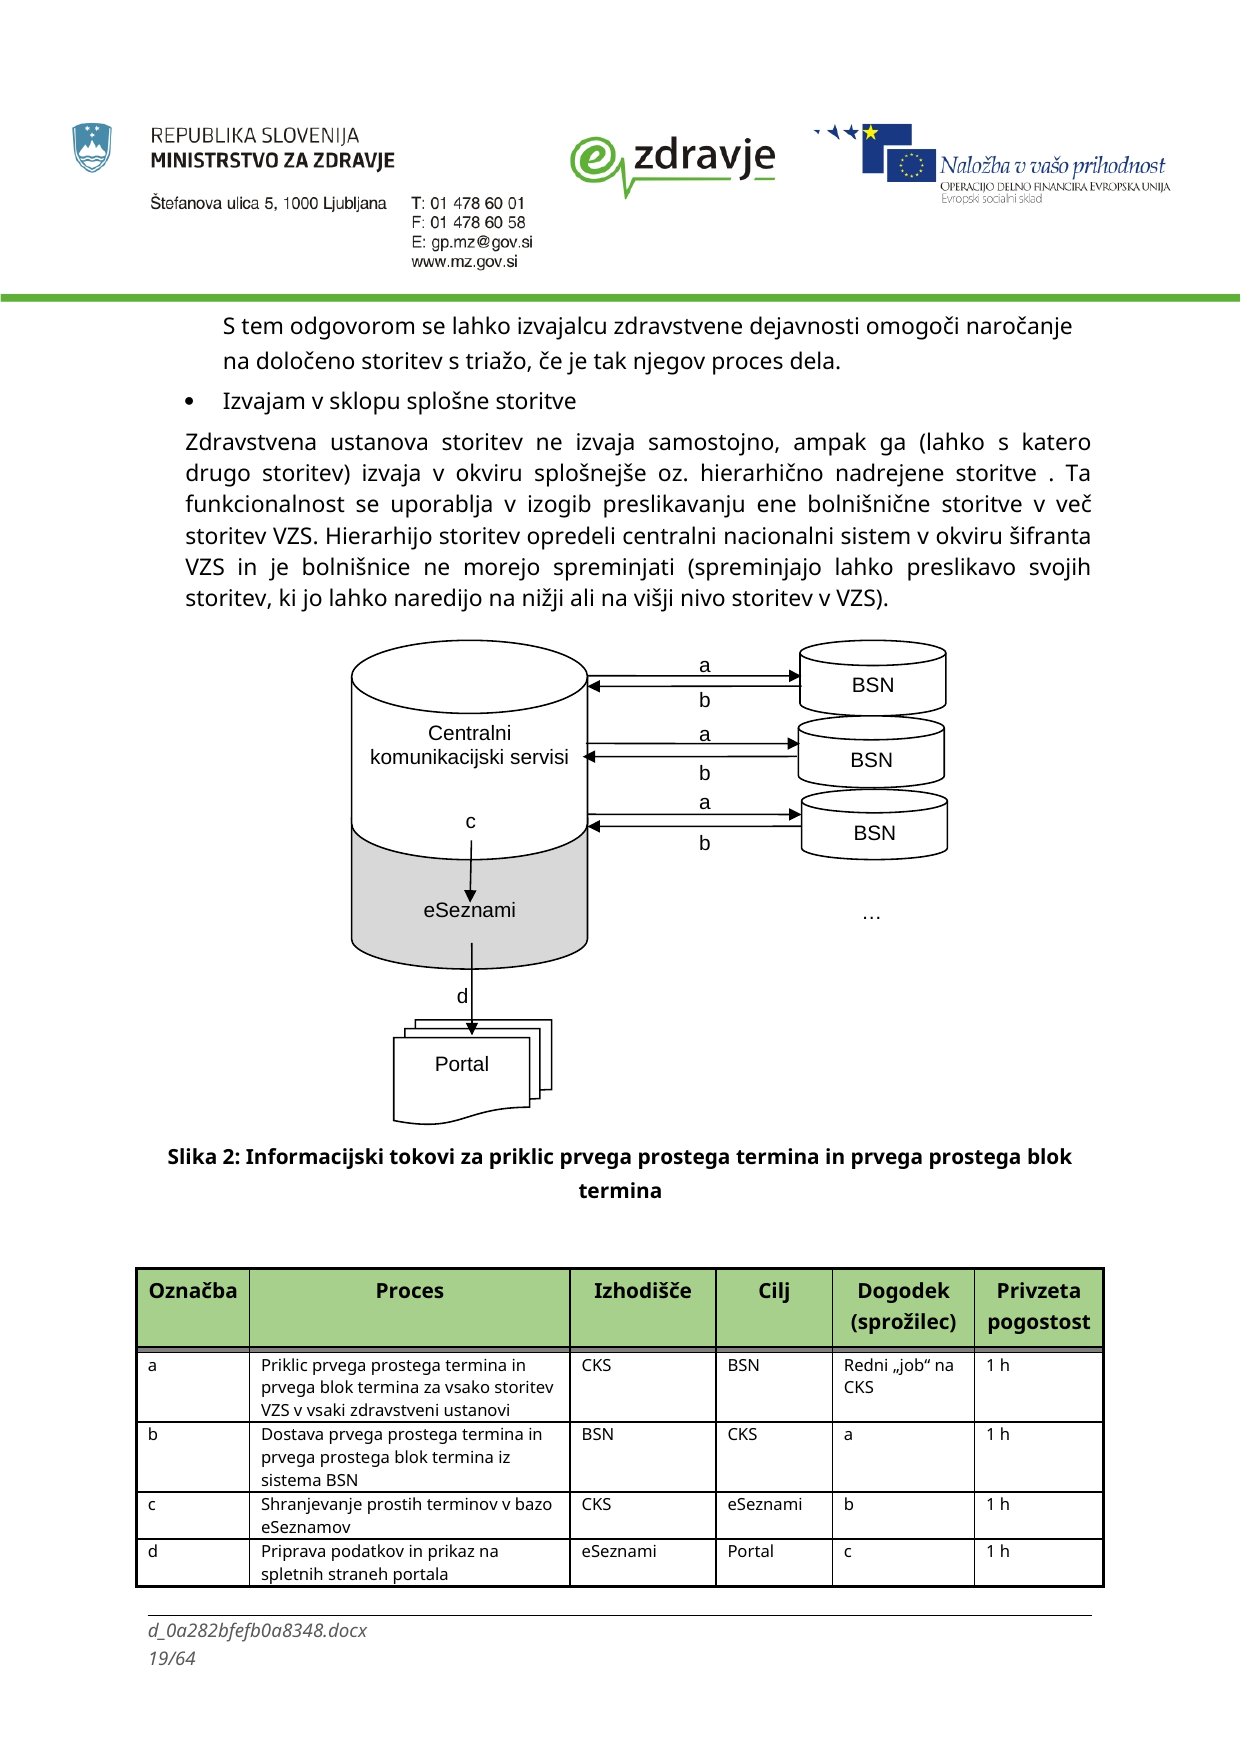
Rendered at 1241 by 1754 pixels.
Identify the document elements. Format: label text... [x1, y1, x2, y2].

table_cell eSeznami [571, 1540, 715, 1585]
table_cell a [138, 1353, 249, 1421]
text Slika 2: Informacijski tokovi za priklic prvega prostega termina in prvega prostega blok termina [148, 1142, 1092, 1204]
table_cell [250, 1348, 569, 1352]
table_header Proces [250, 1270, 569, 1346]
table_header Privzeta pogostost [975, 1270, 1102, 1346]
table_header Dogodek (sprožilec) [833, 1270, 974, 1346]
text S tem odgovorom se lahko izvajalcu zdravstvene dejavnosti omogoči naročanje na določeno storitev s triažo, če je tak njegov proces dela. [223, 310, 1092, 376]
list Izvajam v sklopu splošne storitve [185, 385, 1092, 416]
picture [0, 80, 1241, 302]
table_cell Portal [717, 1540, 832, 1585]
table_cell 1 h [975, 1493, 1102, 1538]
table_header Označba [138, 1270, 249, 1346]
table_cell BSN [571, 1423, 715, 1491]
table_cell [975, 1348, 1102, 1352]
table_cell 1 h [975, 1353, 1102, 1421]
table_cell [717, 1348, 832, 1352]
table_cell CKS [571, 1353, 715, 1421]
table_cell [833, 1348, 974, 1352]
table_cell 1 h [975, 1423, 1102, 1491]
table_cell Priprava podatkov in prikaz na spletnih straneh portala [250, 1540, 569, 1585]
table_cell b [138, 1423, 249, 1491]
table_cell Redni „job“ na CKS [833, 1353, 974, 1421]
table_cell [571, 1348, 715, 1352]
table_header Izhodišče [571, 1270, 715, 1346]
table_cell Priklic prvega prostega termina in prvega blok termina za vsako storitev VZS v vsaki zdravstveni ustanovi [250, 1353, 569, 1421]
table_cell d [138, 1540, 249, 1585]
table_cell 1 h [975, 1540, 1102, 1585]
table_cell CKS [717, 1423, 832, 1491]
table_cell a [833, 1423, 974, 1491]
table_cell [138, 1348, 249, 1352]
table_cell b [833, 1493, 974, 1538]
table_cell Dostava prvega prostega termina in prvega prostega blok termina iz sistema BSN [250, 1423, 569, 1491]
text Zdravstvena ustanova storitev ne izvaja samostojno, ampak ga (lahko s katero drugo storitev) izvaja v okviru splošnejše oz. hierarhično nadrejene storitve . Ta funkcionalnost se uporablja v izogib preslikavanju ene bolnišnične storitve v več storitev VZS. Hierarhijo storitev opredeli centralni nacionalni sistem v okviru šifranta VZS in je bolnišnice ne morejo spreminjati (spreminjajo lahko preslikavo svojih storitev, ki jo lahko naredijo na nižji ali na višji nivo storitev v VZS). [185, 426, 1092, 613]
table_cell CKS [571, 1493, 715, 1538]
table_cell c [138, 1493, 249, 1538]
table_cell BSN [717, 1353, 832, 1421]
table_cell Shranjevanje prostih terminov v bazo eSeznamov [250, 1493, 569, 1538]
table_header Cilj [717, 1270, 832, 1346]
table_cell eSeznami [717, 1493, 832, 1538]
table_cell c [833, 1540, 974, 1585]
